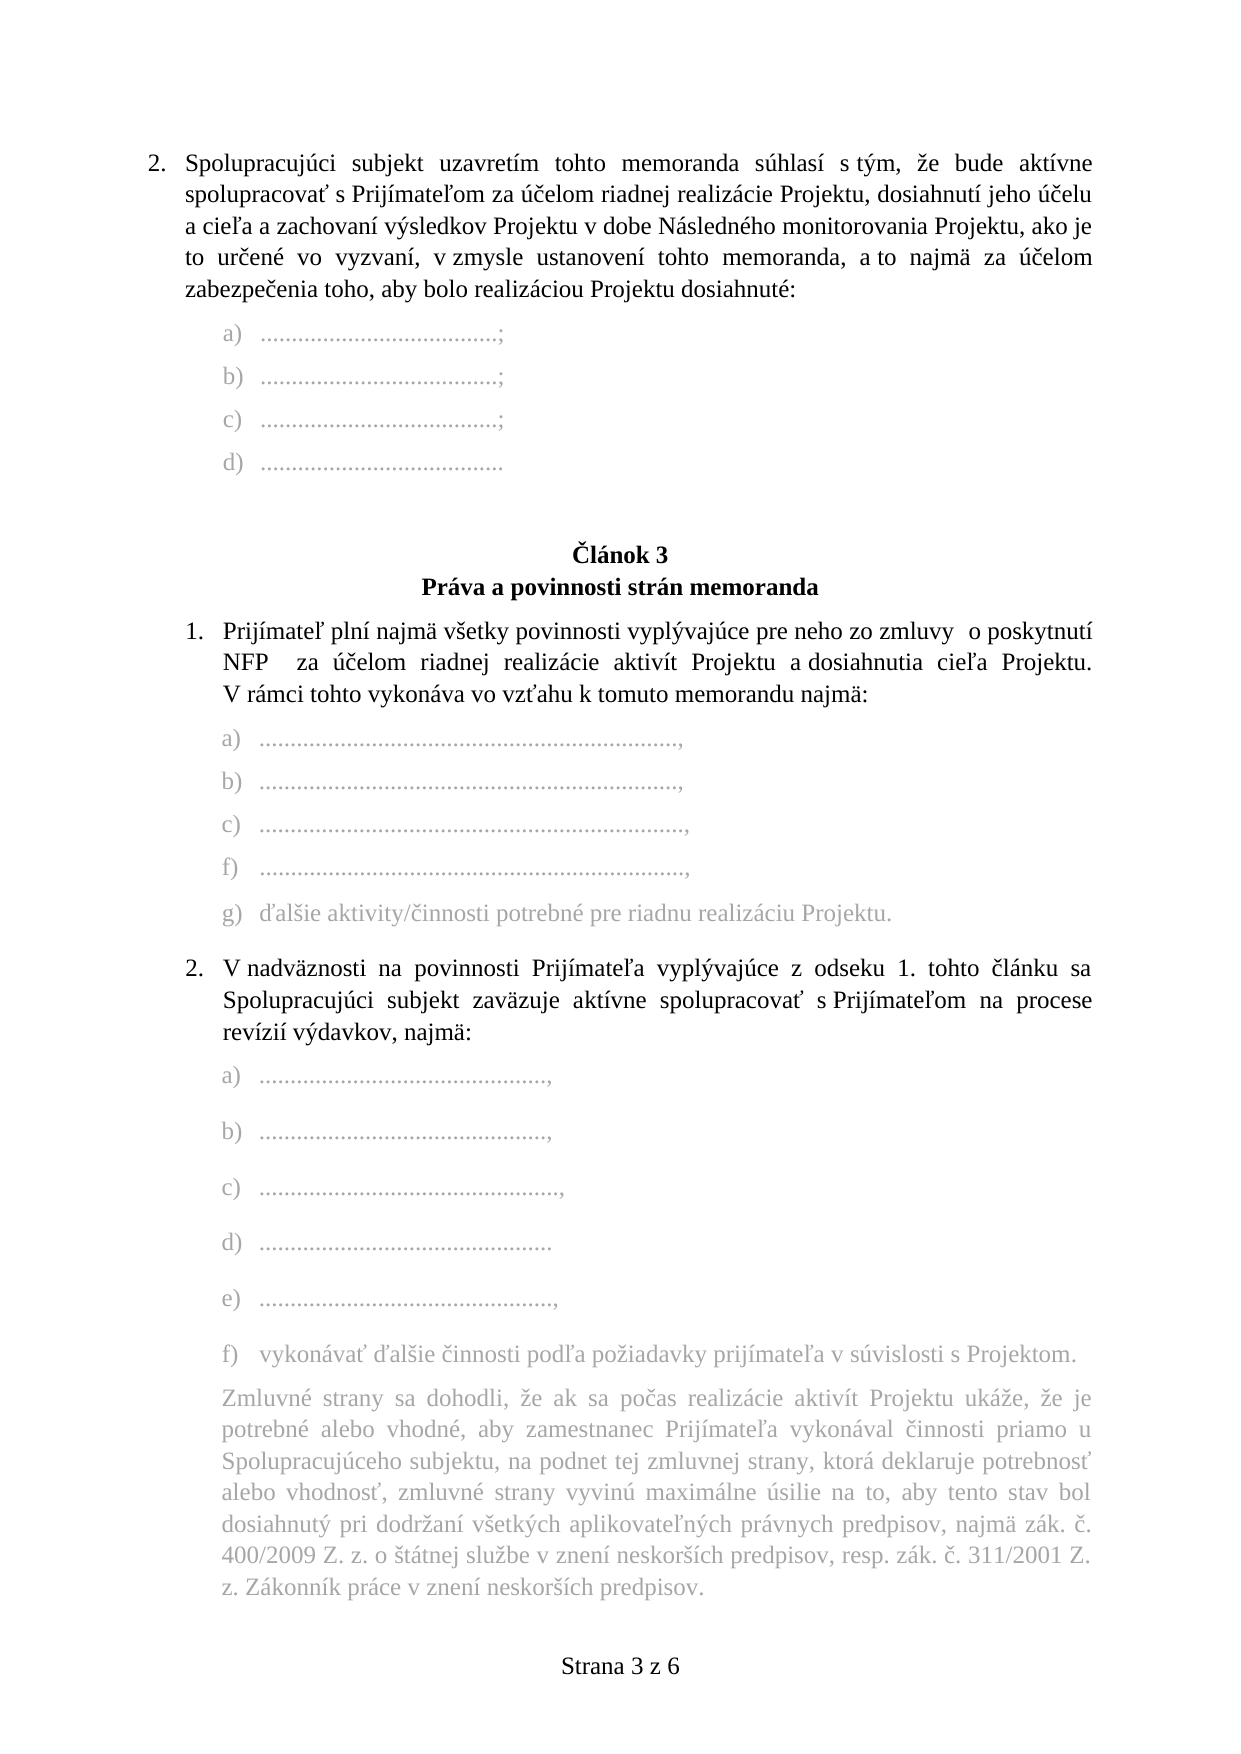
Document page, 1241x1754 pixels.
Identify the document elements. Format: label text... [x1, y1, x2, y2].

list ......................................; [223, 361, 1093, 390]
list .............................................., [221, 1116, 1093, 1145]
text Zmluvné strany sa dohodli, že ak sa počas realizácie aktivít Projektu ukáže, že je potrebné alebo vhodné, aby zamestnanec Prijímateľa vykonával činnosti priamo u Spolupracujúceho subjektu, na podnet tej zmluvnej strany, ktorá deklaruje potrebnosť alebo vhodnosť, zmluvné strany vyvinú maximálne úsilie na to, aby tento stav bol dosiahnutý pri dodržaní všetkých aplikovateľných právnych predpisov, najmä zák. č. 400/2009 Z. z. o štátnej službe v znení neskorších predpisov, resp. zák. č. 311/2001 Z. z. Zákonník práce v znení neskorších predpisov. [221, 1383, 1093, 1601]
list ..............................................., [221, 1283, 1093, 1312]
list ......................................; [223, 318, 1093, 347]
list ............................................... [221, 1227, 1093, 1256]
text Práva a povinnosti strán memoranda [148, 572, 1093, 600]
list ....................................... [223, 447, 1093, 476]
text Článok 3 [148, 540, 1093, 569]
list Prijímateľ plní najmä všetky povinnosti vyplývajúce pre neho zo zmluvy o poskytnutí NFP za účelom riadnej realizácie aktivít Projektu a dosiahnutia cieľa Projektu. V rámci tohto vykonáva vo vzťahu k tomuto memorandu najmä: [185, 616, 1093, 708]
list ................................................, [221, 1172, 1093, 1201]
list V nadväznosti na povinnosti Prijímateľa vyplývajúce z odseku 1. tohto článku sa Spolupracujúci subjekt zaväzuje aktívne spolupracovať s Prijímateľom na procese revízií výdavkov, najmä: [185, 953, 1093, 1045]
list .............................................., [221, 1061, 1093, 1089]
list ďalšie aktivity/činnosti potrebné pre riadnu realizáciu Projektu. [222, 898, 1093, 927]
list ..................................................................., [221, 766, 1093, 795]
list Spolupracujúci subjekt uzavretím tohto memoranda súhlasí s tým, že bude aktívne spolupracovať s Prijímateľom za účelom riadnej realizácie Projektu, dosiahnutí jeho účelu a cieľa a zachovaní výsledkov Projektu v dobe Následného monitorovania Projektu, ako je to určené vo vyzvaní, v zmysle ustanovení tohto memoranda, a to najmä za účelom zabezpečenia toho, aby bolo realizáciou Projektu dosiahnuté: [148, 148, 1093, 303]
list vykonávať ďalšie činnosti podľa požiadavky prijímateľa v súvislosti s Projektom. [222, 1339, 1093, 1367]
list ...................................................................., [221, 809, 1093, 838]
list ......................................; [223, 404, 1093, 433]
list ..................................................................., [221, 723, 1093, 752]
list ...................................................................., [222, 852, 1093, 881]
